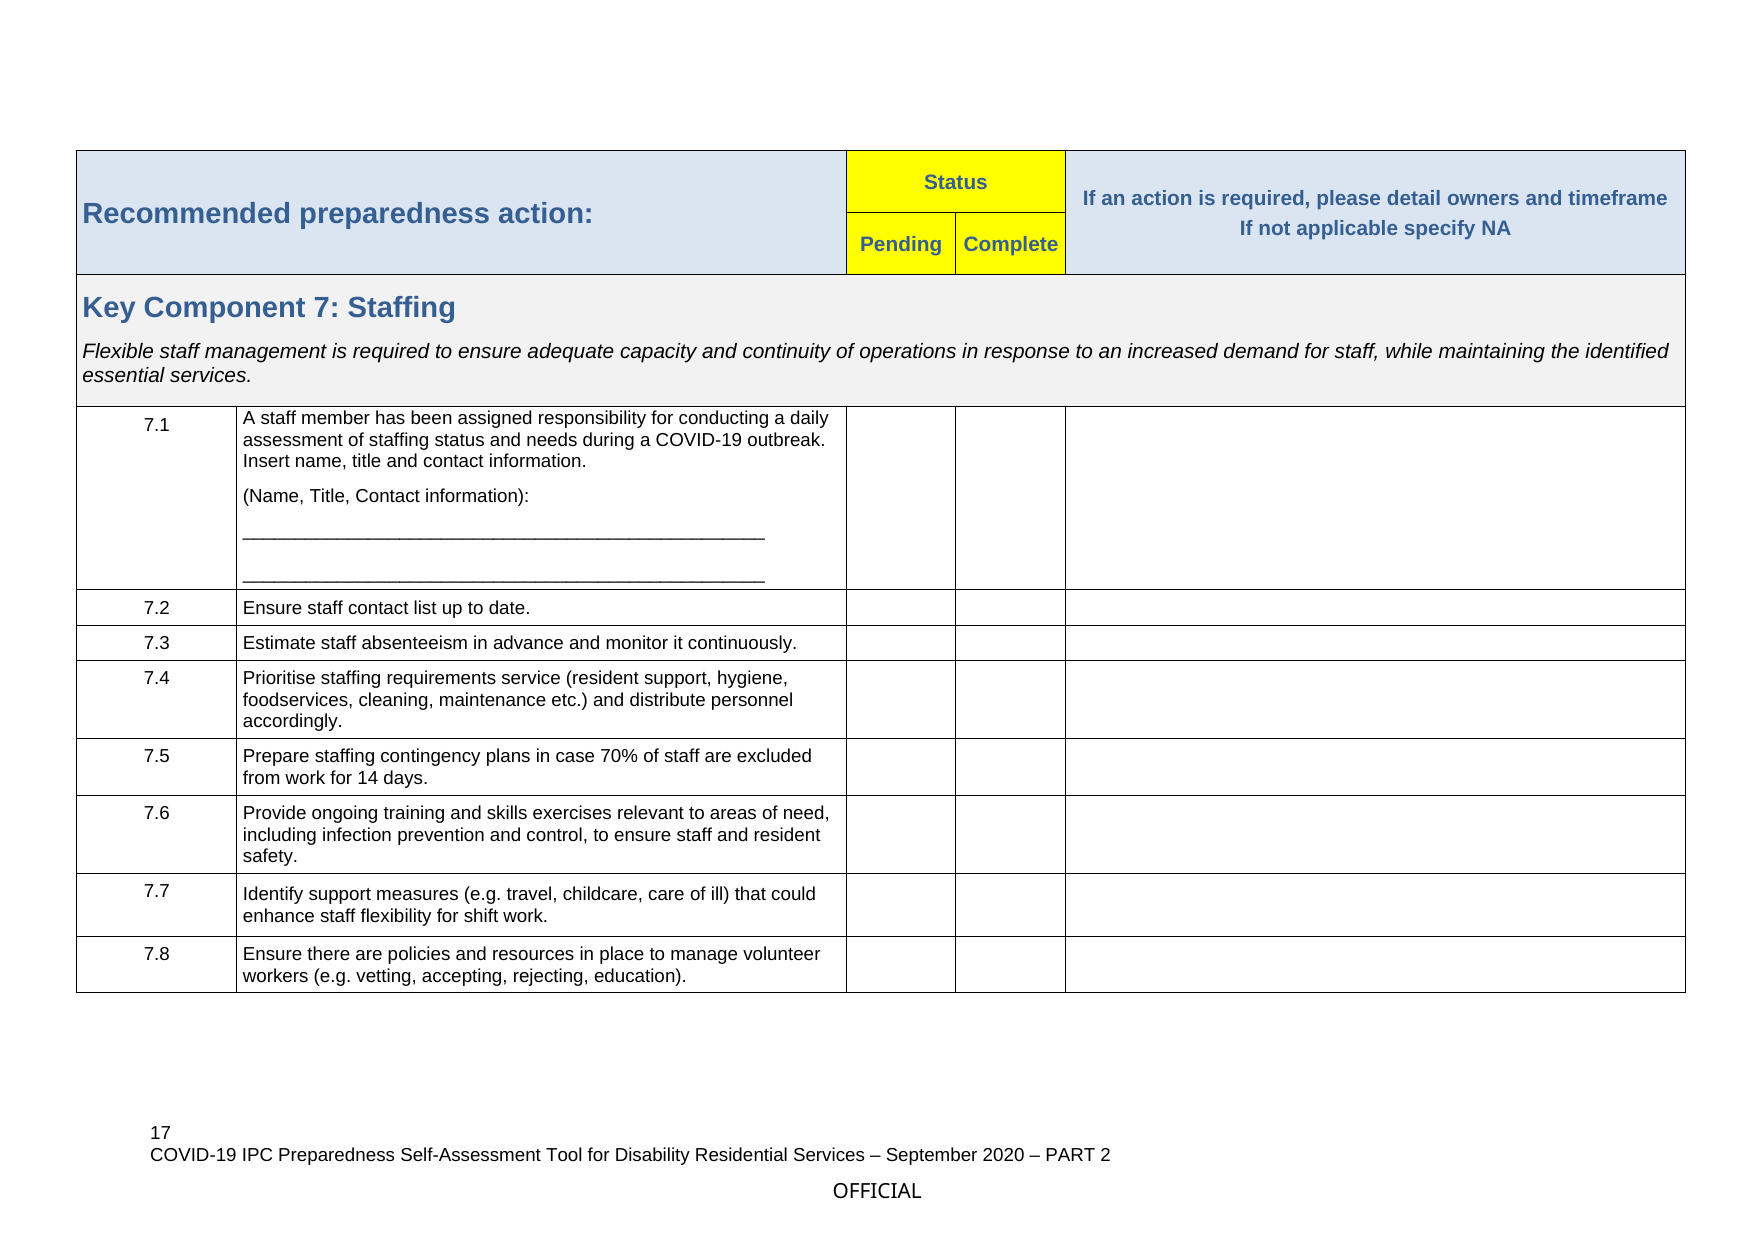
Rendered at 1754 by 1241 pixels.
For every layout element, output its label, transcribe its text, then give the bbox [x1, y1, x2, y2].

table_cell [847, 626, 955, 659]
table_cell Ensure there are policies and resources in place to manage volunteer workers (e.g. vetting, accepting, rejecting, education). [237, 937, 846, 992]
table_cell 7.1 [77, 407, 236, 589]
table_cell [1066, 796, 1685, 873]
table_cell [847, 874, 955, 936]
table_cell 7.3 [77, 626, 236, 659]
table_header If an action is required, please detail owners and timeframe If not applicable specify NA [1066, 151, 1685, 274]
table_cell Key Component 7: Staffing Flexible staff management is required to ensure adequate capacity and continuity of operations in response to an increased demand for staff, while maintaining the identified essential services. [77, 275, 1685, 406]
table_cell Prioritise staffing requirements service (resident support, hygiene, foodservices, cleaning, maintenance etc.) and distribute personnel accordingly. [237, 661, 846, 738]
table_cell [847, 937, 955, 992]
table_cell Provide ongoing training and skills exercises relevant to areas of need, including infection prevention and control, to ensure staff and resident safety. [237, 796, 846, 873]
table_cell [956, 874, 1065, 936]
table_header Recommended preparedness action: [77, 151, 846, 274]
table_cell 7.2 [77, 590, 236, 624]
table_cell Estimate staff absenteeism in advance and monitor it continuously. [237, 626, 846, 659]
table_cell [956, 407, 1065, 589]
table_cell [1066, 590, 1685, 624]
table_cell Identify support measures (e.g. travel, childcare, care of ill) that could enhance staff flexibility for shift work. [237, 874, 846, 936]
table_cell [1066, 874, 1685, 936]
table_cell 7.6 [77, 796, 236, 873]
table_cell [956, 739, 1065, 794]
table_cell [956, 626, 1065, 659]
table_cell 7.7 [77, 874, 236, 936]
table_cell A staff member has been assigned responsibility for conducting a daily assessment of staffing status and needs during a COVID-19 outbreak. Insert name, title and contact information. (Name, Title, Contact information): __________________________________________________ __________________________________________________ [237, 407, 846, 589]
table_cell Pending [847, 213, 955, 274]
table_cell [847, 661, 955, 738]
table_cell [847, 590, 955, 624]
table_cell [1066, 937, 1685, 992]
table_cell 7.5 [77, 739, 236, 794]
table_cell [1066, 626, 1685, 659]
table_cell [1066, 739, 1685, 794]
table_header Status [847, 151, 1065, 212]
table_cell [1066, 661, 1685, 738]
table_cell 7.8 [77, 937, 236, 992]
table_cell [956, 661, 1065, 738]
table_cell Prepare staffing contingency plans in case 70% of staff are excluded from work for 14 days. [237, 739, 846, 794]
table_cell Ensure staff contact list up to date. [237, 590, 846, 624]
table_cell Complete [956, 213, 1065, 274]
table_cell [847, 739, 955, 794]
table_cell [847, 407, 955, 589]
table_cell [847, 796, 955, 873]
table_cell [956, 937, 1065, 992]
table_cell 7.4 [77, 661, 236, 738]
table_cell [956, 796, 1065, 873]
table_cell [956, 590, 1065, 624]
table_cell [1066, 407, 1685, 589]
